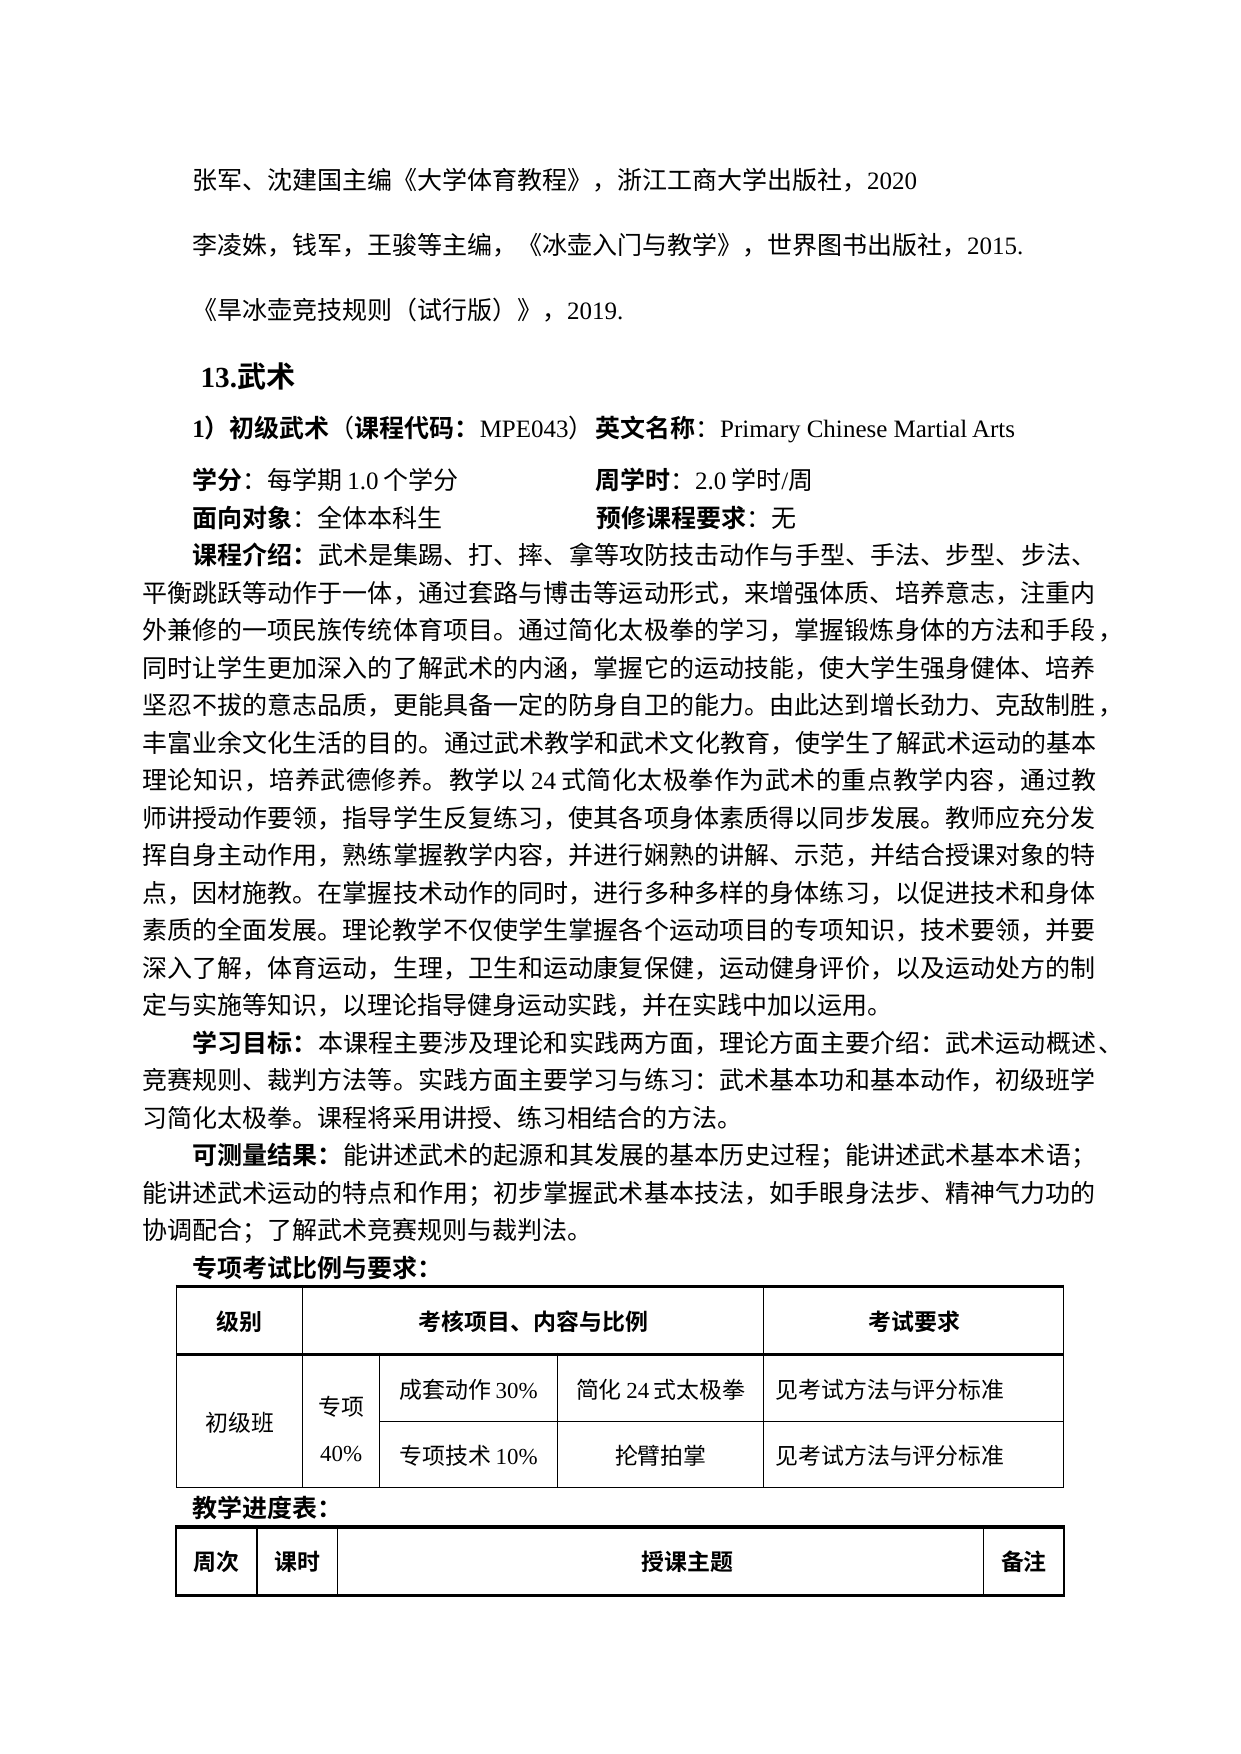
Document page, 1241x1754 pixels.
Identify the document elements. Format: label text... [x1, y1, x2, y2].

text 李凌姝，钱军，王骏等主编，《冰壶入门与教学》，世界图书出版社，2015. [142, 211, 1098, 276]
text 1）初级武术（课程代码：MPE043） 英文名称：Primary Chinese Martial Arts [142, 394, 1098, 459]
text 学习目标：本课程主要涉及理论和实践两方面，理论方面主要介绍：武术运动概述、竞赛规则、裁判方法等。实践方面主要学习与练习：武术基本功和基本动作，初级班学习简化太极拳。课程将采用讲授、练习相结合的方法。 [142, 1022, 1098, 1134]
text 课程介绍：武术是集踢、打、摔、拿等攻防技击动作与手型、手法、步型、步法、平衡跳跃等动作于一体，通过套路与博击等运动形式，来增强体质、培养意志，注重内外兼修的一项民族传统体育项目。通过简化太极拳的学习，掌握锻炼身体的方法和手段，同时让学生更加深入的了解武术的内涵，掌握它的运动技能，使大学生强身健体、培养坚忍不拔的意志品质，更能具备一定的防身自卫的能力。由此达到增长劲力、克敌制胜，丰富业余文化生活的目的。通过武术教学和武术文化教育，使学生了解武术运动的基本理论知识，培养武德修养。教学以24式简化太极拳作为武术的重点教学内容，通过教师讲授动作要领，指导学生反复练习，使其各项身体素质得以同步发展。教师应充分发挥自身主动作用，熟练掌握教学内容，并进行娴熟的讲解、示范，并结合授课对象的特点，因材施教。在掌握技术动作的同时，进行多种多样的身体练习，以促进技术和身体素质的全面发展。理论教学不仅使学生掌握各个运动项目的专项知识，技术要领，并要深入了解，体育运动，生理，卫生和运动康复保健，运动健身评价，以及运动处方的制定与实施等知识，以理论指导健身运动实践，并在实践中加以运用。 [142, 534, 1098, 1022]
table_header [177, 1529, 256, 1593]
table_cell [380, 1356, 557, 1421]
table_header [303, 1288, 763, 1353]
text 学分：每学期1.0个学分 周学时：2.0学时/周 [142, 459, 1098, 497]
text 《旱冰壶竞技规则（试行版）》，2019. [142, 276, 1098, 341]
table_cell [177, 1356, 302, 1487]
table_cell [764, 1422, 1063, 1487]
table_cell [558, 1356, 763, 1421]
text 可测量结果：能讲述武术的起源和其发展的基本历史过程；能讲述武术基本术语；能讲述武术运动的特点和作用；初步掌握武术基本技法，如手眼身法步、精神气力功的协调配合；了解武术竞赛规则与裁判法。 [142, 1134, 1098, 1247]
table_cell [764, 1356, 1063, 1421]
text 专项考试比例与要求： [142, 1247, 1098, 1284]
text 张军、沈建国主编《大学体育教程》，浙江工商大学出版社，2020 [142, 146, 1098, 211]
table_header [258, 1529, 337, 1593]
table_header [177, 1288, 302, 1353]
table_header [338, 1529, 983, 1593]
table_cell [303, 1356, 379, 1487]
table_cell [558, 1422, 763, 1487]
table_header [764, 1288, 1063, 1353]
text 面向对象：全体本科生 预修课程要求：无 [142, 497, 1098, 534]
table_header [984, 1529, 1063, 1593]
text 13.武术 [142, 357, 1098, 394]
text 教学进度表： [142, 1488, 1098, 1525]
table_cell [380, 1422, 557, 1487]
